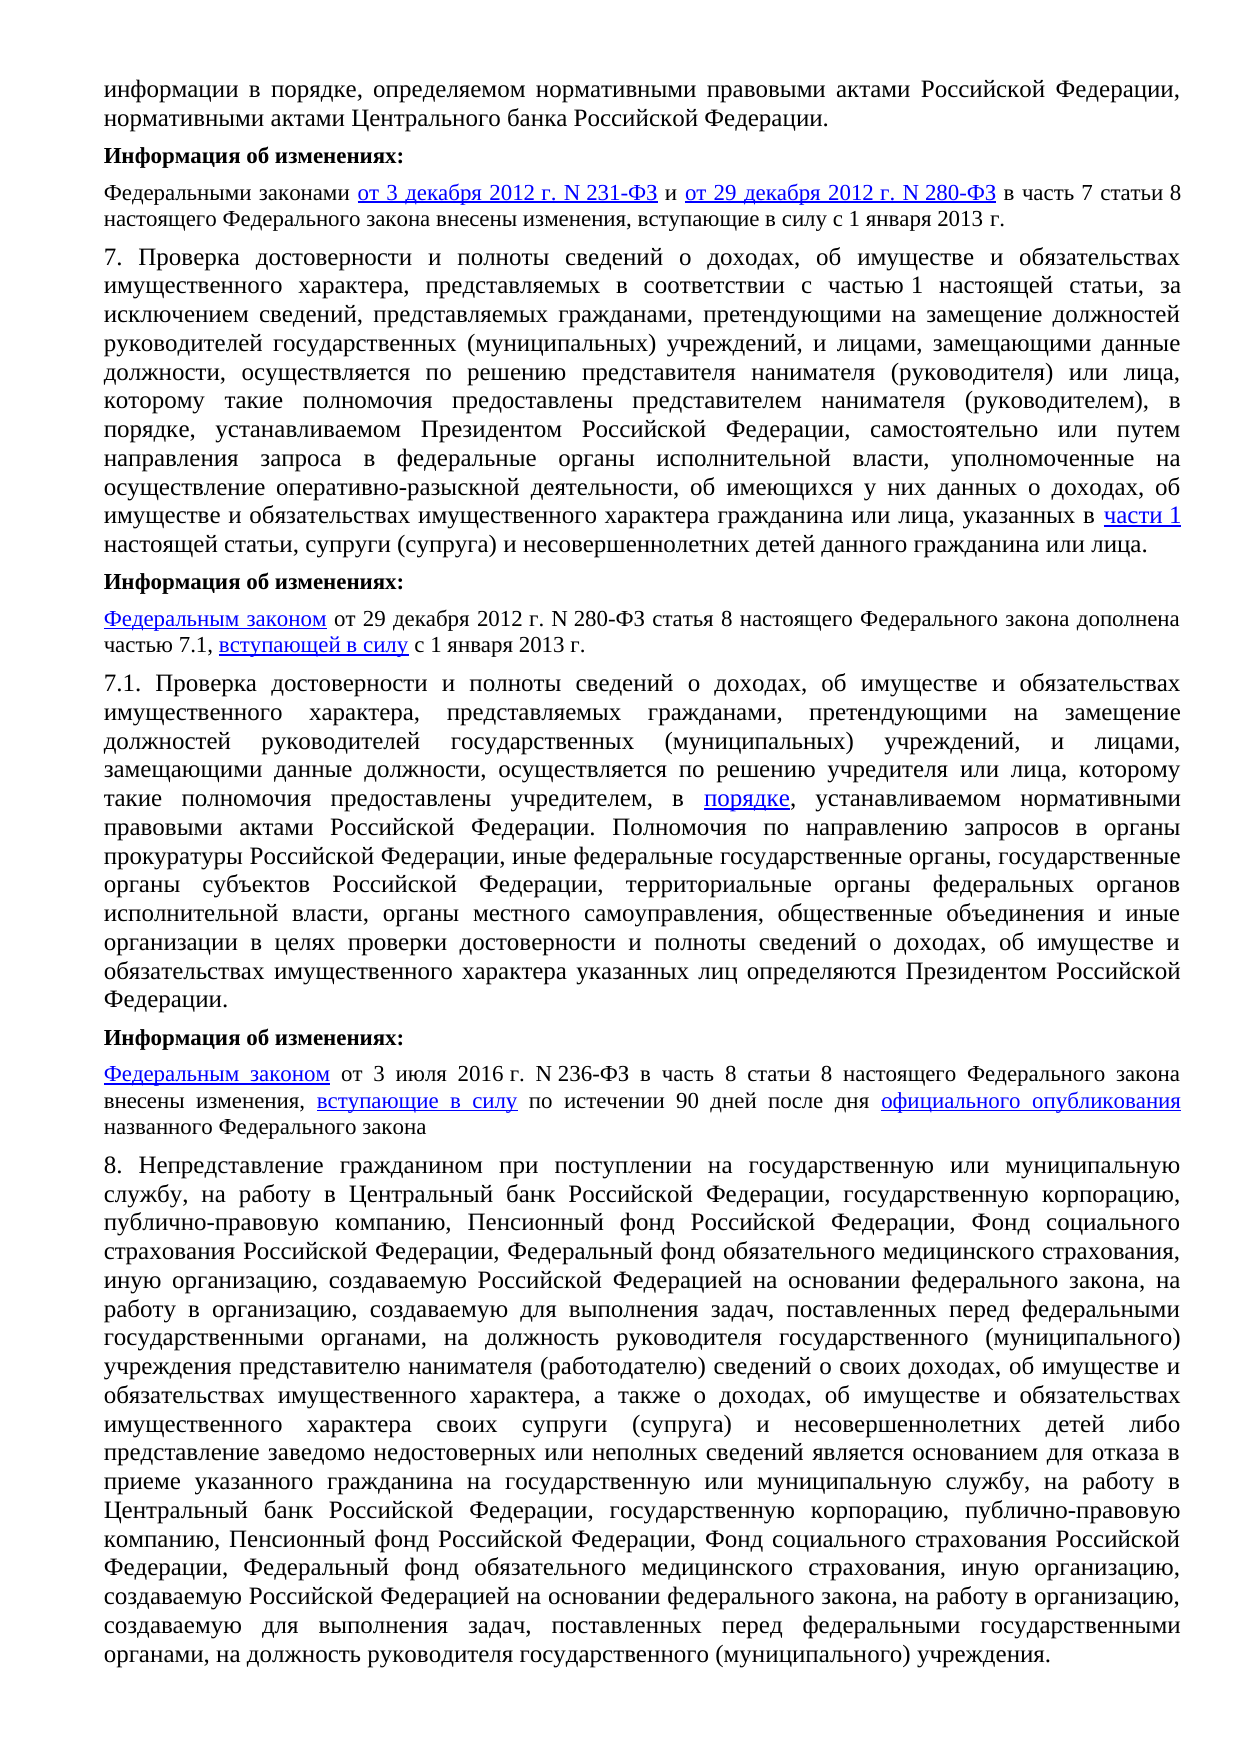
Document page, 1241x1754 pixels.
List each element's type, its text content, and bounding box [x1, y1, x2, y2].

text 7. Проверка достоверности и полноты сведений о доходах, об имуществе и обязательствах имущественного характера, представляемых в соответствии с частью 1 настоящей статьи, за исключением сведений, представляемых гражданами, претендующими на замещение должностей руководителей государственных (муниципальных) учреждений, и лицами, замещающими данные должности, осуществляется по решению представителя нанимателя (руководителя) или лица, которому такие полномочия предоставлены представителем нанимателя (руководителем), в порядке, устанавливаемом Президентом Российской Федерации, самостоятельно или путем направления запроса в федеральные органы исполнительной власти, уполномоченные на осуществление оперативно-разыскной деятельности, об имеющихся у них данных о доходах, об имуществе и обязательствах имущественного характера гражданина или лица, указанных в части 1 настоящей статьи, супруги (супруга) и несовершеннолетних детей данного гражданина или лица. [103, 242, 1181, 558]
text Федеральными законами от 3 декабря 2012 г. N 231-ФЗ и от 29 декабря 2012 г. N 280-ФЗ в часть 7 статьи 8 настоящего Федерального закона внесены изменения, вступающие в силу с 1 января 2013 г. [103, 178, 1181, 231]
text Федеральным законом от 3 июля 2016 г. N 236-ФЗ в часть 8 статьи 8 настоящего Федерального закона внесены изменения, вступающие в силу по истечении 90 дней после дня официального опубликования названного Федерального закона [103, 1060, 1181, 1139]
text Информация об изменениях: [103, 1024, 1181, 1050]
text Федеральным законом от 29 декабря 2012 г. N 280-ФЗ статья 8 настоящего Федерального закона дополнена частью 7.1, вступающей в силу с 1 января 2013 г. [103, 605, 1181, 658]
text Информация об изменениях: [103, 568, 1181, 595]
text 7.1. Проверка достоверности и полноты сведений о доходах, об имуществе и обязательствах имущественного характера, представляемых гражданами, претендующими на замещение должностей руководителей государственных (муниципальных) учреждений, и лицами, замещающими данные должности, осуществляется по решению учредителя или лица, которому такие полномочия предоставлены учредителем, в порядке, устанавливаемом нормативными правовыми актами Российской Федерации. Полномочия по направлению запросов в органы прокуратуры Российской Федерации, иные федеральные государственные органы, государственные органы субъектов Российской Федерации, территориальные органы федеральных органов исполнительной власти, органы местного самоуправления, общественные объединения и иные организации в целях проверки достоверности и полноты сведений о доходах, об имуществе и обязательствах имущественного характера указанных лиц определяются Президентом Российской Федерации. [103, 668, 1181, 1013]
text Информация об изменениях: [103, 142, 1181, 168]
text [103, 74, 1181, 131]
text 8. Непредставление гражданином при поступлении на государственную или муниципальную службу, на работу в Центральный банк Российской Федерации, государственную корпорацию, публично-правовую компанию, Пенсионный фонд Российской Федерации, Фонд социального страхования Российской Федерации, Федеральный фонд обязательного медицинского страхования, иную организацию, создаваемую Российской Федерацией на основании федерального закона, на работу в организацию, создаваемую для выполнения задач, поставленных перед федеральными государственными органами, на должность руководителя государственного (муниципального) учреждения представителю нанимателя (работодателю) сведений о своих доходах, об имуществе и обязательствах имущественного характера, а также о доходах, об имуществе и обязательствах имущественного характера своих супруги (супруга) и несовершеннолетних детей либо представление заведомо недостоверных или неполных сведений является основанием для отказа в приеме указанного гражданина на государственную или муниципальную службу, на работу в Центральный банк Российской Федерации, государственную корпорацию, публично-правовую компанию, Пенсионный фонд Российской Федерации, Фонд социального страхования Российской Федерации, Федеральный фонд обязательного медицинского страхования, иную организацию, создаваемую Российской Федерацией на основании федерального закона, на работу в организацию, создаваемую для выполнения задач, поставленных перед федеральными государственными органами, на должность руководителя государственного (муниципального) учреждения. [103, 1150, 1181, 1667]
